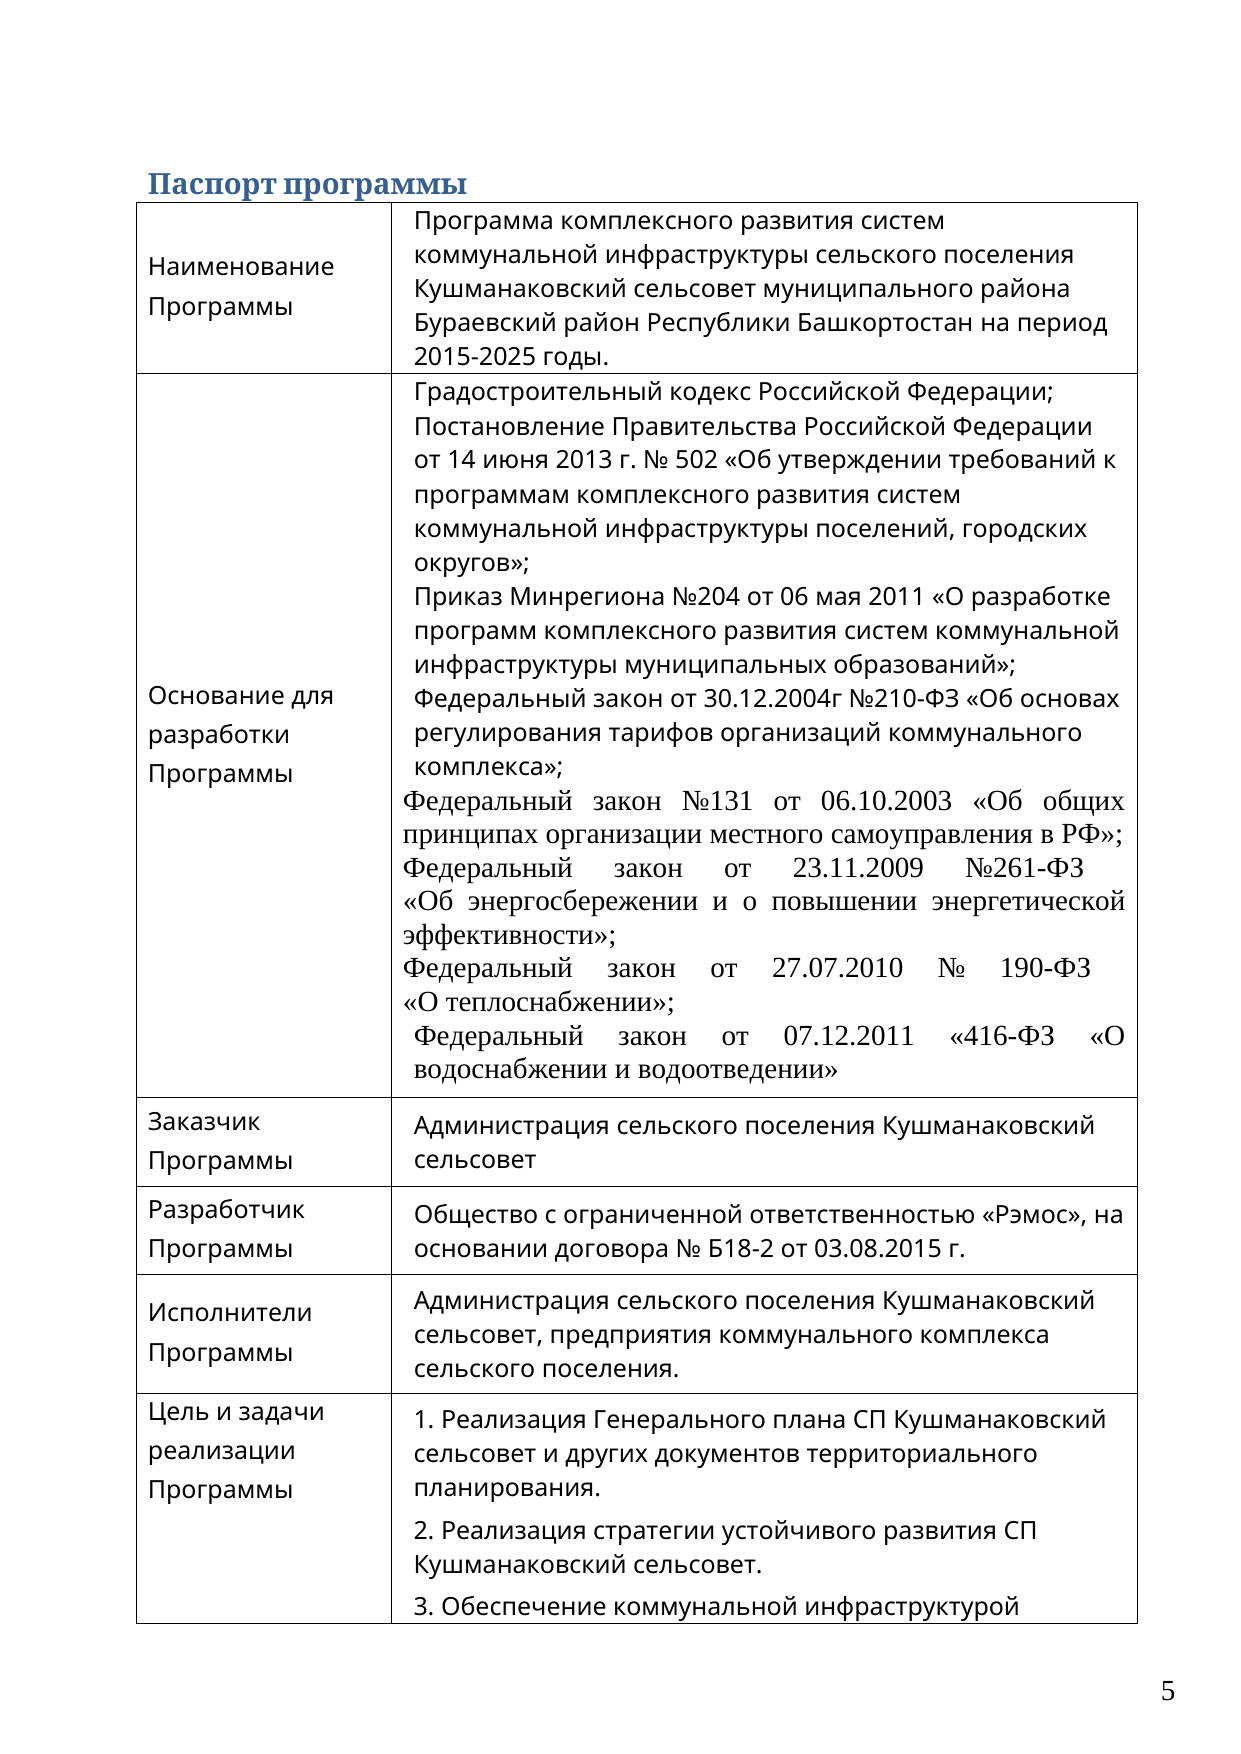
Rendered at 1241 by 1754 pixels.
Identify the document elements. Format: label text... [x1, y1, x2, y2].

table_cell Общество с ограниченной ответственностью «Рэмос», на основании договора № Б18-2 от 03.08.2015 г. [392, 1187, 1137, 1274]
table_cell Разработчик Программы [137, 1187, 391, 1274]
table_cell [137, 1394, 391, 1623]
table_header Программа комплексного развития систем коммунальной инфраструктуры сельского поселения Кушманаковский сельсовет муниципального района Бураевский район Республики Башкортостан на период 2015-2025 годы. [392, 203, 1137, 373]
subtitle Паспорт программы [148, 168, 1175, 202]
table_header Наименование Программы [137, 203, 391, 373]
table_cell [392, 1394, 1137, 1623]
table_cell Администрация сельского поселения Кушманаковский сельсовет, предприятия коммунального комплекса сельского поселения. [392, 1275, 1137, 1392]
table_cell Градостроительный кодекс Российской Федерации; Постановление Правительства Российской Федерации от 14 июня 2013 г. № 502 «Об утверждении требований к программам комплексного развития систем коммунальной инфраструктуры поселений, городских округов»; Приказ Минрегиона №204 от 06 мая 2011 «О разработке программ комплексного развития систем коммунальной инфраструктуры муниципальных образований»; Федеральный закон от 30.12.2004г №210-ФЗ «Об основах регулирования тарифов организаций коммунального комплекса»; Федеральный закон №131 от 06.10.2003 «Об общих принципах организации местного самоуправления в РФ»; Федеральный закон от 23.11.2009 №261-ФЗ «Об энергосбережении и о повышении энергетической эффективности»; Федеральный закон от 27.07.2010 № 190-ФЗ «О теплоснабжении»; Федеральный закон от 07.12.2011 «416-ФЗ «О водоснабжении и водоотведении» [392, 374, 1137, 1097]
table_cell Основание для разработки Программы [137, 374, 391, 1097]
table_cell Администрация сельского поселения Кушманаковский сельсовет [392, 1098, 1137, 1186]
table_cell Заказчик Программы [137, 1098, 391, 1186]
table_cell Исполнители Программы [137, 1275, 391, 1392]
